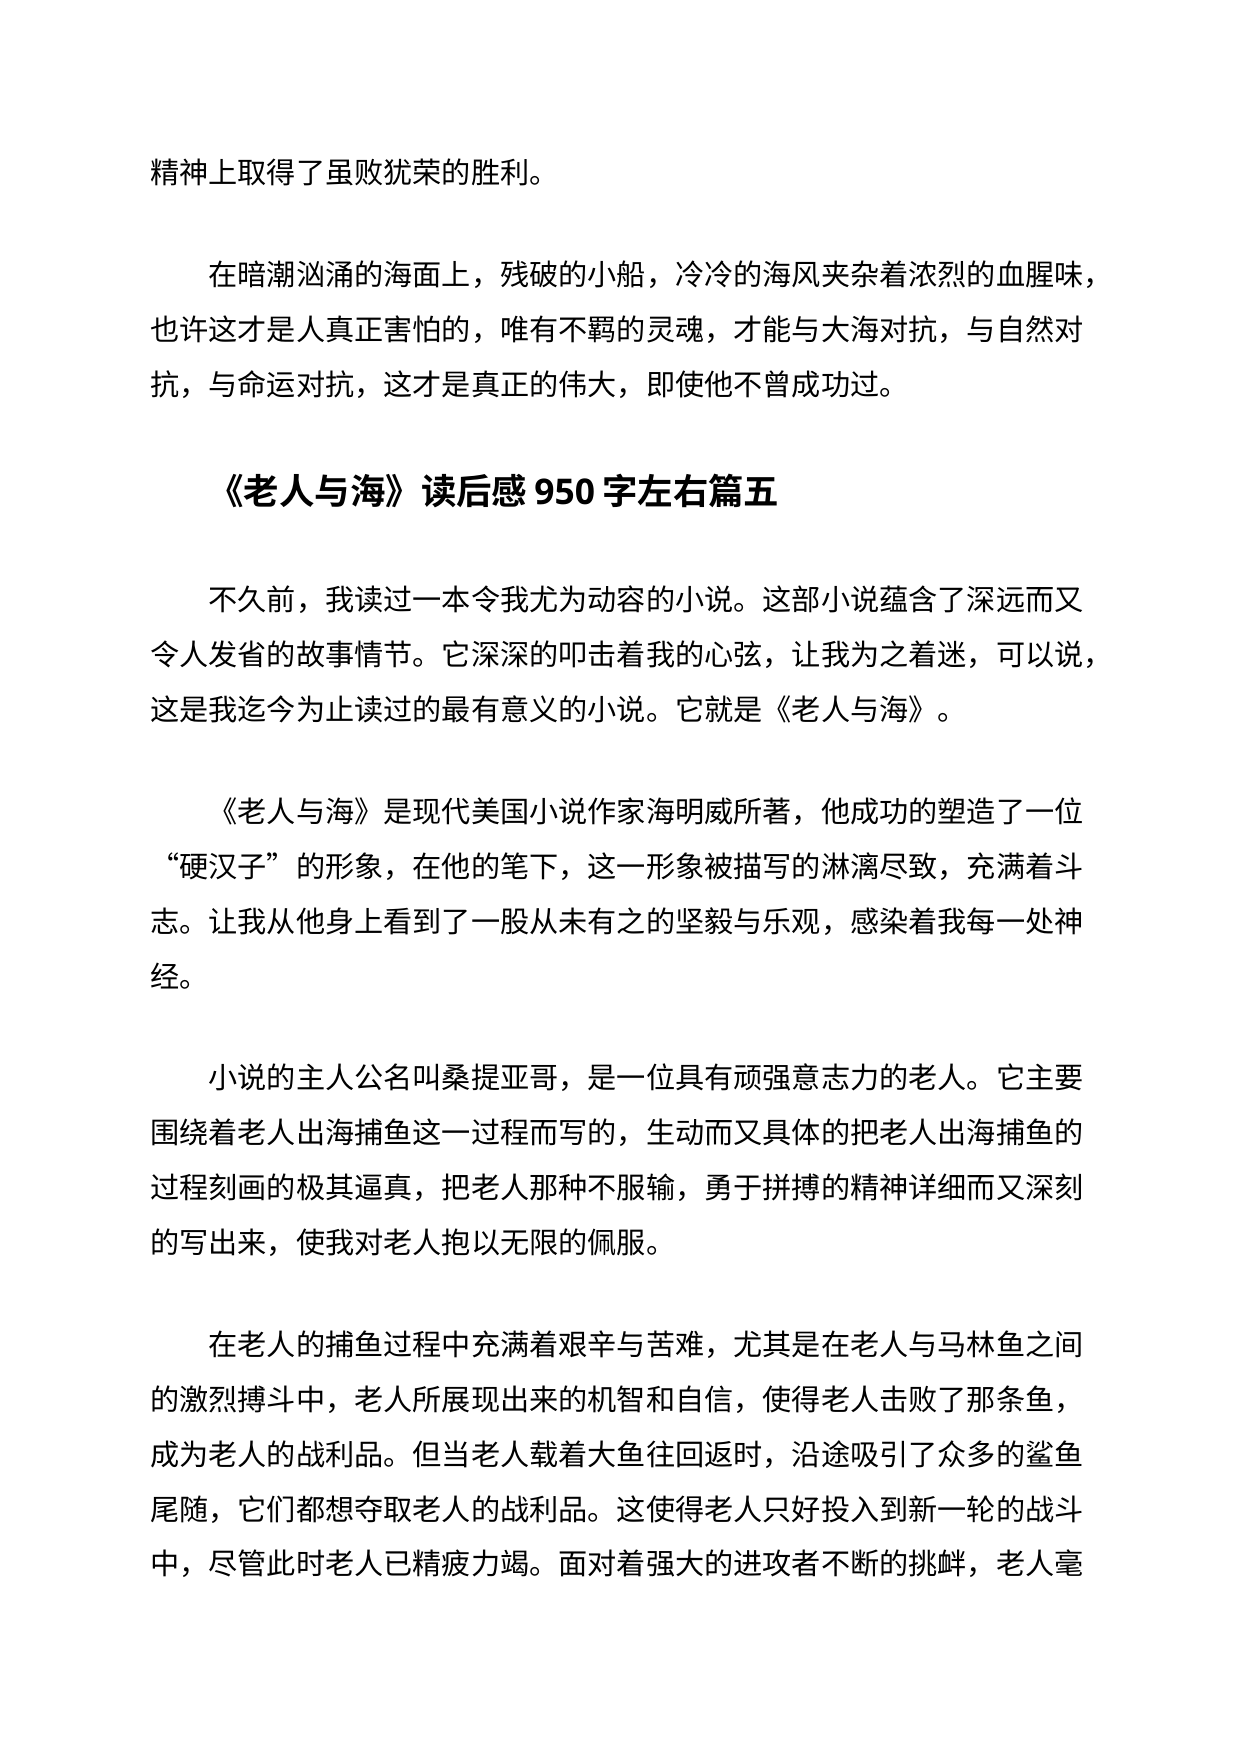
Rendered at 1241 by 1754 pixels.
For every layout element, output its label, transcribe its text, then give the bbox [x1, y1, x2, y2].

text 小说的主人公名叫桑提亚哥，是一位具有顽强意志力的老人。它主要围绕着老人出海捕鱼这一过程而写的，生动而又具体的把老人出海捕鱼的过程刻画的极其逼真，把老人那种不服输，勇于拼搏的精神详细而又深刻的写出来，使我对老人抱以无限的佩服。 [150, 1055, 1090, 1262]
text 不久前，我读过一本令我尤为动容的小说。这部小说蕴含了深远而又令人发省的故事情节。它深深的叩击着我的心弦，让我为之着迷，可以说，这是我迄今为止读过的最有意义的小说。它就是《老人与海》。 [150, 577, 1090, 729]
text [150, 150, 1090, 192]
text 在暗潮汹涌的海面上，残破的小船，冷冷的海风夹杂着浓烈的血腥味，也许这才是人真正害怕的，唯有不羁的灵魂，才能与大海对抗，与自然对抗，与命运对抗，这才是真正的伟大，即使他不曾成功过。 [150, 252, 1090, 404]
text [150, 1321, 1090, 1583]
text 《老人与海》读后感950字左右篇五 [150, 463, 1090, 515]
text 《老人与海》是现代美国小说作家海明威所著，他成功的塑造了一位“硬汉子”的形象，在他的笔下，这一形象被描写的淋漓尽致，充满着斗志。让我从他身上看到了一股从未有之的坚毅与乐观，感染着我每一处神经。 [150, 788, 1090, 995]
